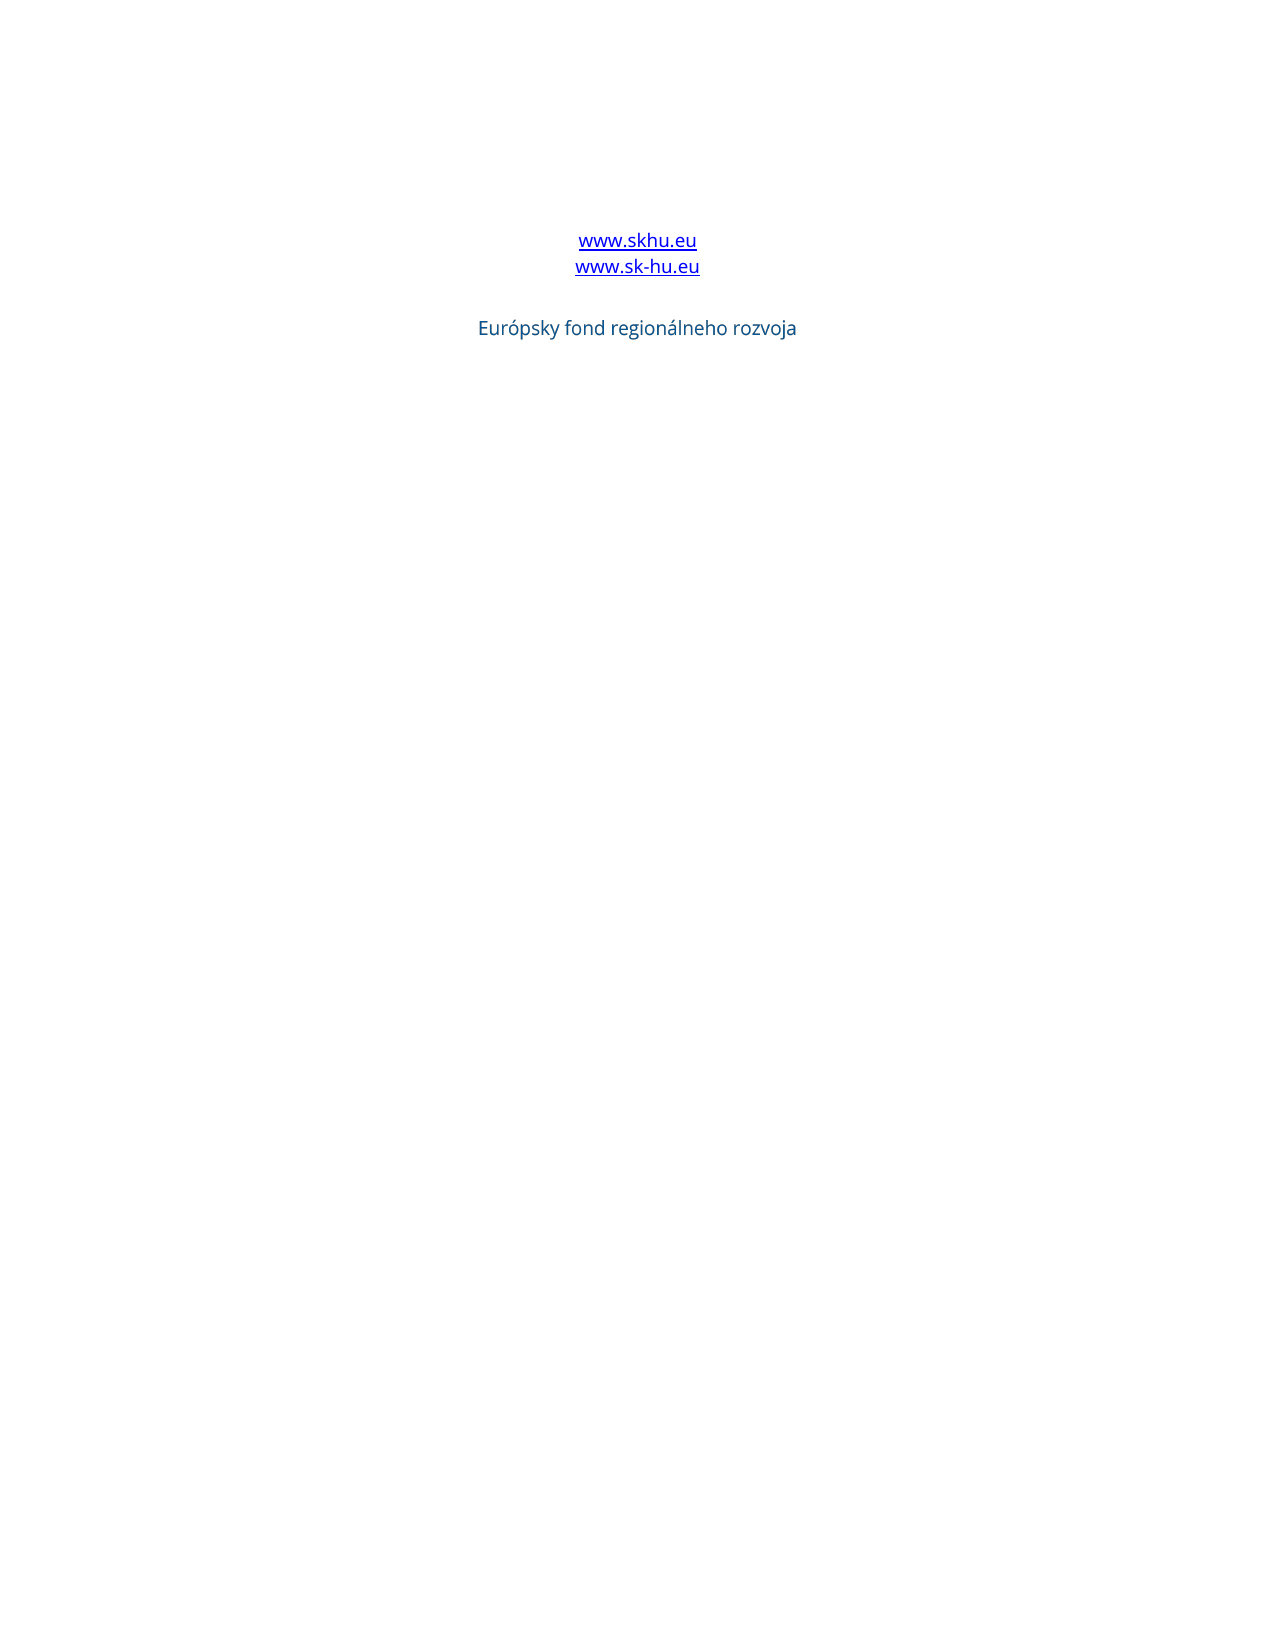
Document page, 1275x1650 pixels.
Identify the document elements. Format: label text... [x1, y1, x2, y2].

text www.skhu.eu [148, 227, 1127, 253]
picture [385, 303, 890, 355]
text www.sk-hu.eu [148, 253, 1127, 278]
